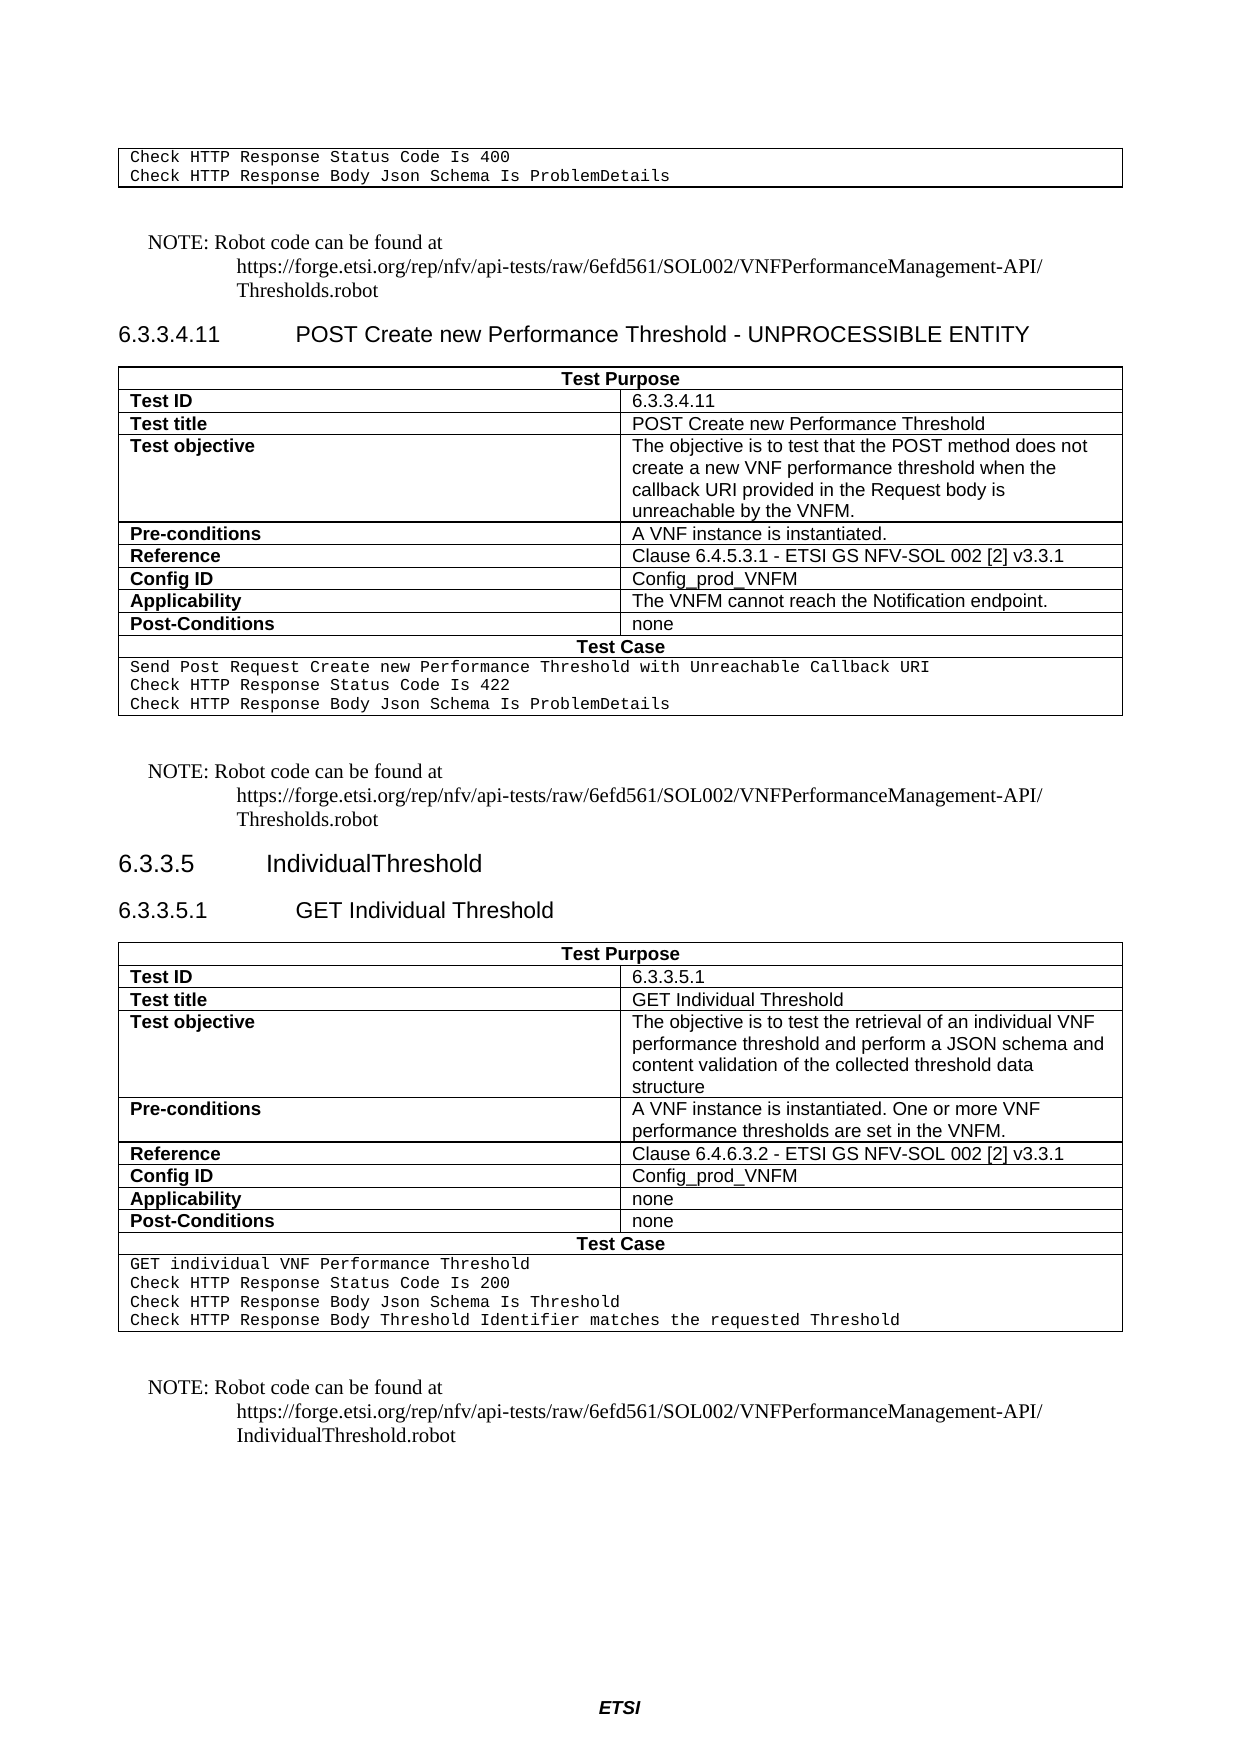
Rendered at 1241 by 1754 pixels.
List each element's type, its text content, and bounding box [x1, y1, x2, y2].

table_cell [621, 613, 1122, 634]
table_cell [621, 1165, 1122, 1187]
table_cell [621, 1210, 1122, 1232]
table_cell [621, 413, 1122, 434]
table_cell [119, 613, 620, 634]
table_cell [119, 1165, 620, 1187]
text NOTE: Robot code can be found at https://forge.etsi.org/rep/nfv/api-tests/raw/6efd561/SOL002/VNFPerformanceManagement-API/Thresholds.robot [148, 758, 1122, 831]
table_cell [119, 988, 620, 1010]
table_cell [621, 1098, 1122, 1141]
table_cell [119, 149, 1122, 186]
text NOTE: Robot code can be found at https://forge.etsi.org/rep/nfv/api-tests/raw/6efd561/SOL002/VNFPerformanceManagement-API/IndividualThreshold.robot [148, 1375, 1122, 1447]
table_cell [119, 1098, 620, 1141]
subtitle 6.3.3.5.1 GET Individual Threshold [118, 897, 1122, 923]
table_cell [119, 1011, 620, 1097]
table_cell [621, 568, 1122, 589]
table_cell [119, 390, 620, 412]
subtitle 6.3.3.4.11 POST Create new Performance Threshold - UNPROCESSIBLE ENTITY [118, 321, 1122, 348]
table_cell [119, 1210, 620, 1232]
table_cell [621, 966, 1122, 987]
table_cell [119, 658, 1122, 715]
text NOTE: Robot code can be found at https://forge.etsi.org/rep/nfv/api-tests/raw/6efd561/SOL002/VNFPerformanceManagement-API/Thresholds.robot [148, 230, 1122, 302]
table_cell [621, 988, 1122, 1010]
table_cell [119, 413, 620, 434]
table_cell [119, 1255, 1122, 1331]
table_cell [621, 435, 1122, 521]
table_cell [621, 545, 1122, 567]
subtitle 6.3.3.5 IndividualThreshold [118, 849, 1122, 878]
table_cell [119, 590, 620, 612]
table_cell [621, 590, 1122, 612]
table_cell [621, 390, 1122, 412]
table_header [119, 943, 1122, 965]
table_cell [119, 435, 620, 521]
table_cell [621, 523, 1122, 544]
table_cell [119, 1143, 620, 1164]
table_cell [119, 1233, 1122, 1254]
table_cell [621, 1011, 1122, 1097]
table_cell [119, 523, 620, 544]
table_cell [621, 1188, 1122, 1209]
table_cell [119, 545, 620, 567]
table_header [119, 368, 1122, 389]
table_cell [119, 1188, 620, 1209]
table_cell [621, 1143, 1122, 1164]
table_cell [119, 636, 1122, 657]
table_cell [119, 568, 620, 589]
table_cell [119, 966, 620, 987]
